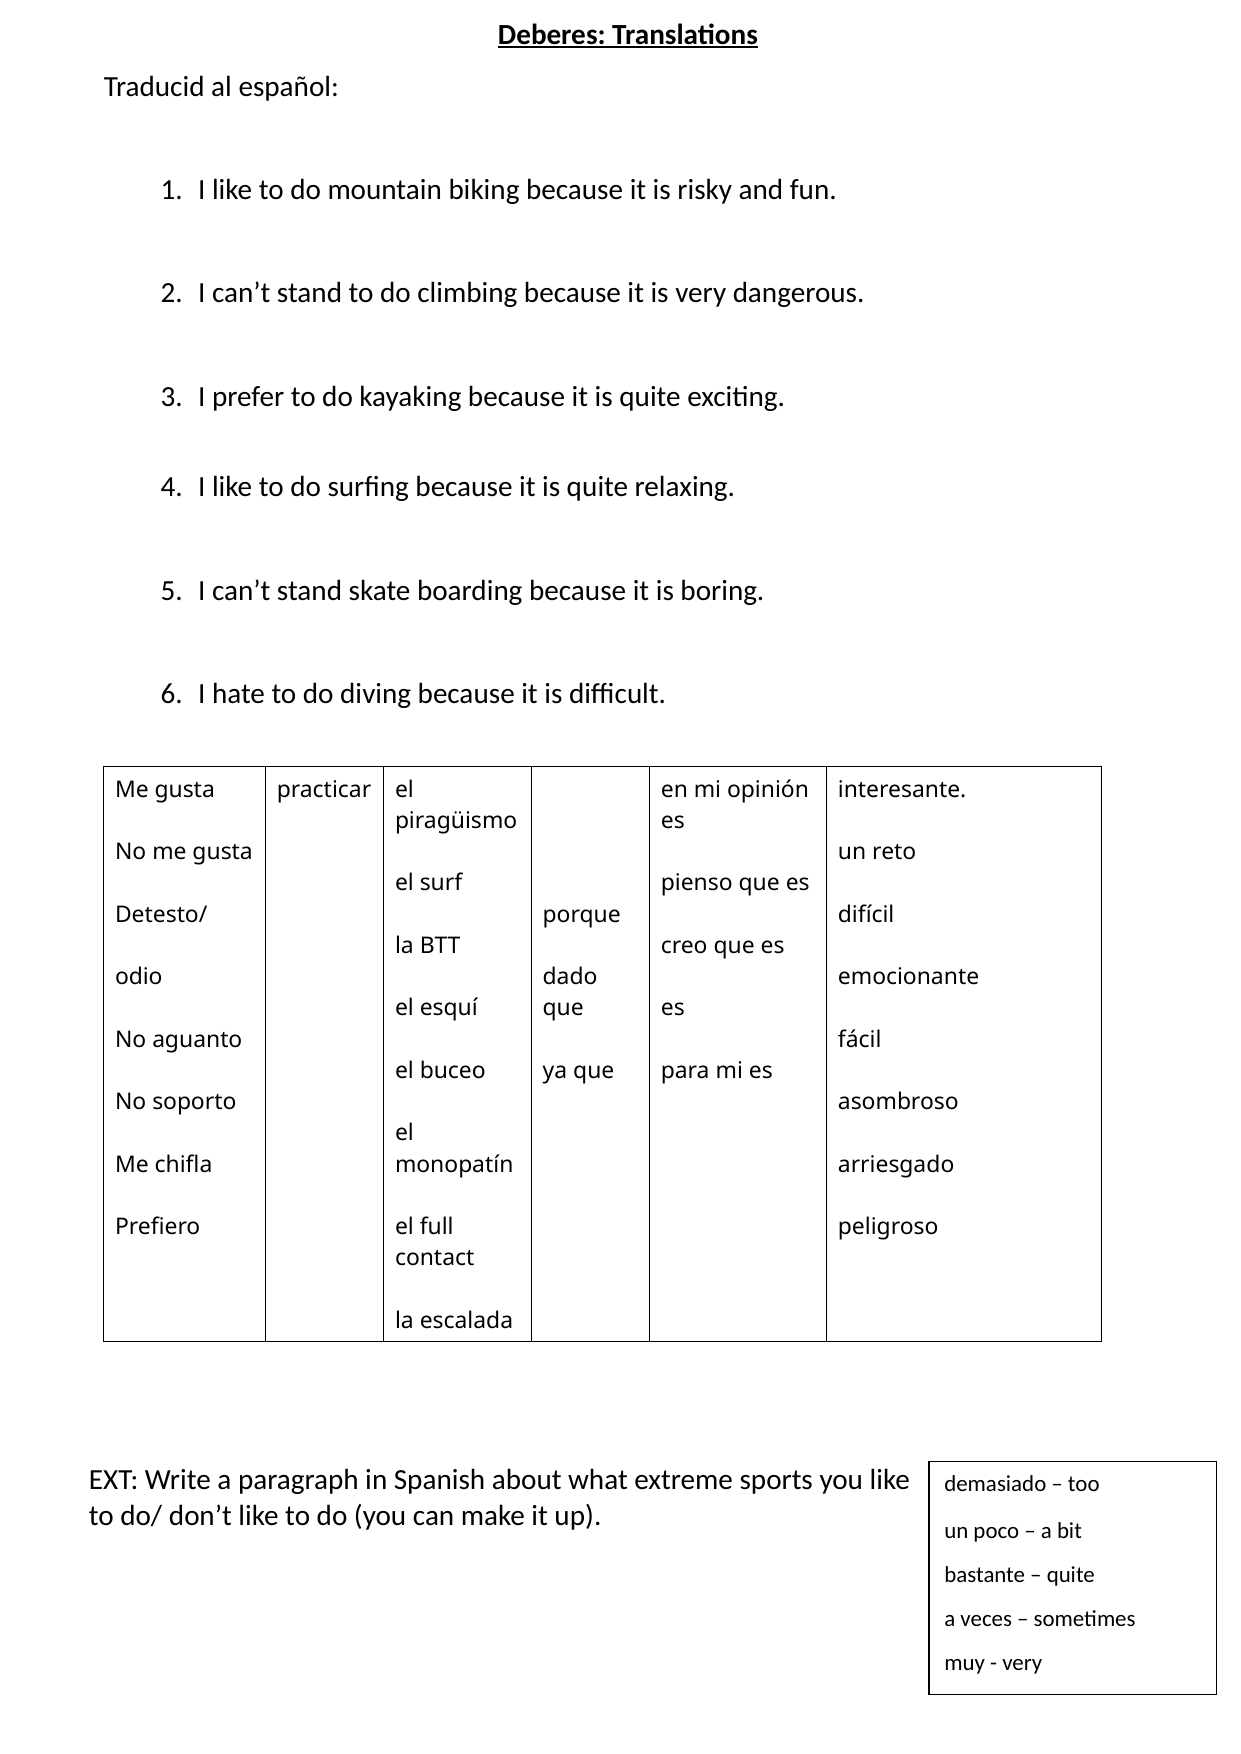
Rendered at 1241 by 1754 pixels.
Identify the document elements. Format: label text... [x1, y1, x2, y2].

list I can’t stand to do climbing because it is very dangerous. [160, 274, 1152, 310]
list I can’t stand skate boarding because it is boring. [160, 572, 1152, 607]
table_header interesante. un reto difícil emocionante fácil asombroso arriesgado peligroso [827, 767, 1101, 1341]
text Deberes: Translations [103, 16, 1152, 52]
list I prefer to do kayaking because it is quite exciting. [160, 378, 1152, 413]
table_header porque dado que ya que [532, 767, 649, 1341]
list I like to do surfing because it is quite relaxing. [160, 468, 1152, 504]
table_header en mi opinión es pienso que es creo que es es para mi es [650, 767, 826, 1341]
text EXT: Write a paragraph in Spanish about what extreme sports you like to do/ don’t like to do (you can make it up). [89, 1461, 928, 1532]
table_header Me gusta No me gusta Detesto/ odio No aguanto No soporto Me chifla Prefiero [104, 767, 265, 1341]
list I like to do mountain biking because it is risky and fun. [160, 171, 1152, 207]
table_header el piragüismo el surf la BTT el esquí el buceo el monopatín el full contact la escalada [384, 767, 531, 1341]
text Traducid al español: [103, 68, 1152, 103]
table_header practicar [266, 767, 383, 1341]
list I hate to do diving because it is difficult. [160, 675, 1152, 711]
